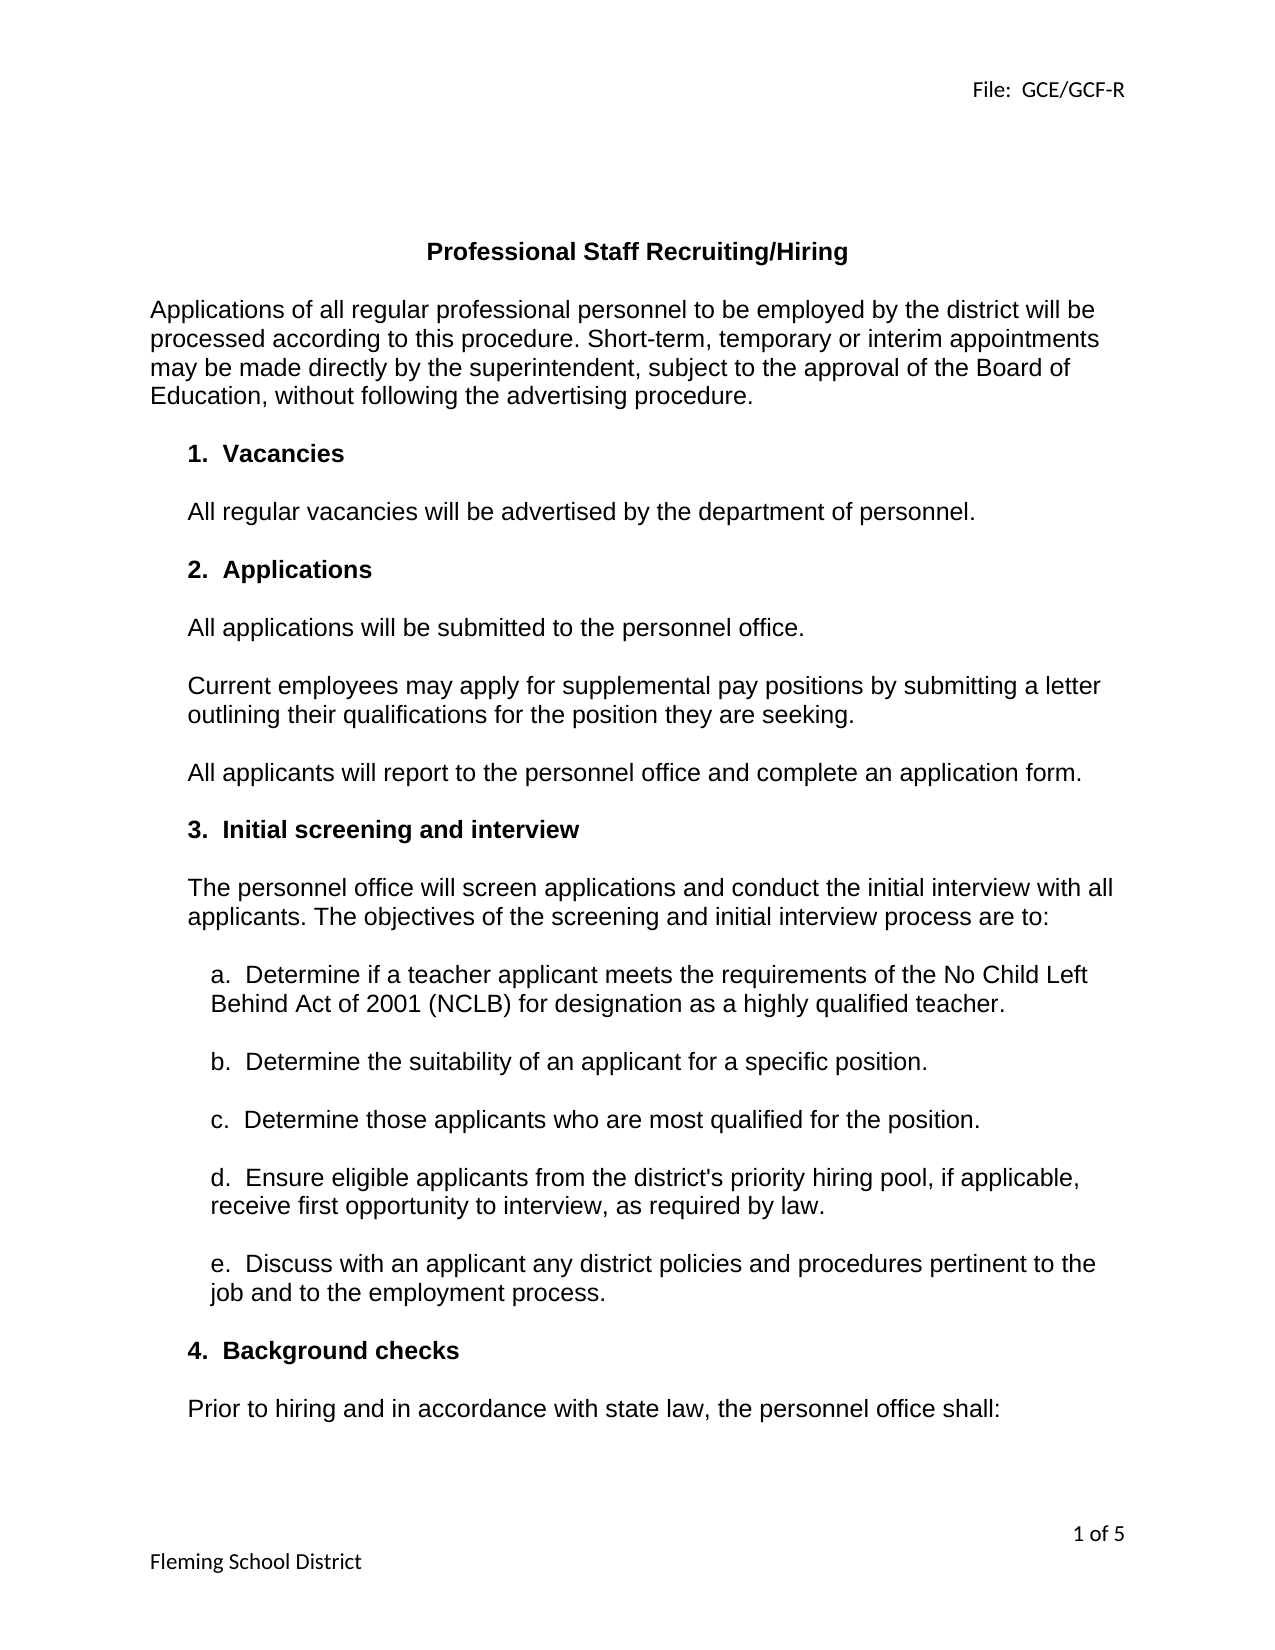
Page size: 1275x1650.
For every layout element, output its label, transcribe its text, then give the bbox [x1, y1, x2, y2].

text 3. Initial screening and interview [187, 815, 1125, 844]
text c. Determine those applicants who are most qualified for the position. [210, 1104, 1125, 1133]
text All applications will be submitted to the personnel office. [187, 613, 1125, 642]
text All regular vacancies will be advertised by the department of personnel. [187, 497, 1125, 526]
text Prior to hiring and in accordance with state law, the personnel office shall: [187, 1394, 1125, 1422]
text All applicants will report to the personnel office and complete an application form. [187, 757, 1125, 786]
text Current employees may apply for supplemental pay positions by submitting a letter outlining their qualifications for the position they are seeking. [187, 671, 1125, 728]
text e. Discuss with an applicant any district policies and procedures pertinent to the job and to the employment process. [210, 1249, 1125, 1307]
text Applications of all regular professional personnel to be employed by the district will be processed according to this procedure. Short-term, temporary or interim appointments may be made directly by the superintendent, subject to the approval of the Board of Education, without following the advertising procedure. [150, 295, 1125, 410]
text d. Ensure eligible applicants from the district's priority hiring pool, if applicable, receive first opportunity to interview, as required by law. [210, 1162, 1125, 1220]
text a. Determine if a teacher applicant meets the requirements of the No Child Left Behind Act of 2001 (NCLB) for designation as a highly qualified teacher. [210, 960, 1125, 1017]
text 2. Applications [187, 555, 1125, 584]
text 1. Vacancies [187, 439, 1125, 468]
text b. Determine the suitability of an applicant for a specific position. [210, 1047, 1125, 1075]
text 4. Background checks [187, 1336, 1125, 1364]
text The personnel office will screen applications and conduct the initial interview with all applicants. The objectives of the screening and initial interview process are to: [187, 873, 1125, 931]
text Professional Staff Recruiting/Hiring [150, 237, 1125, 266]
